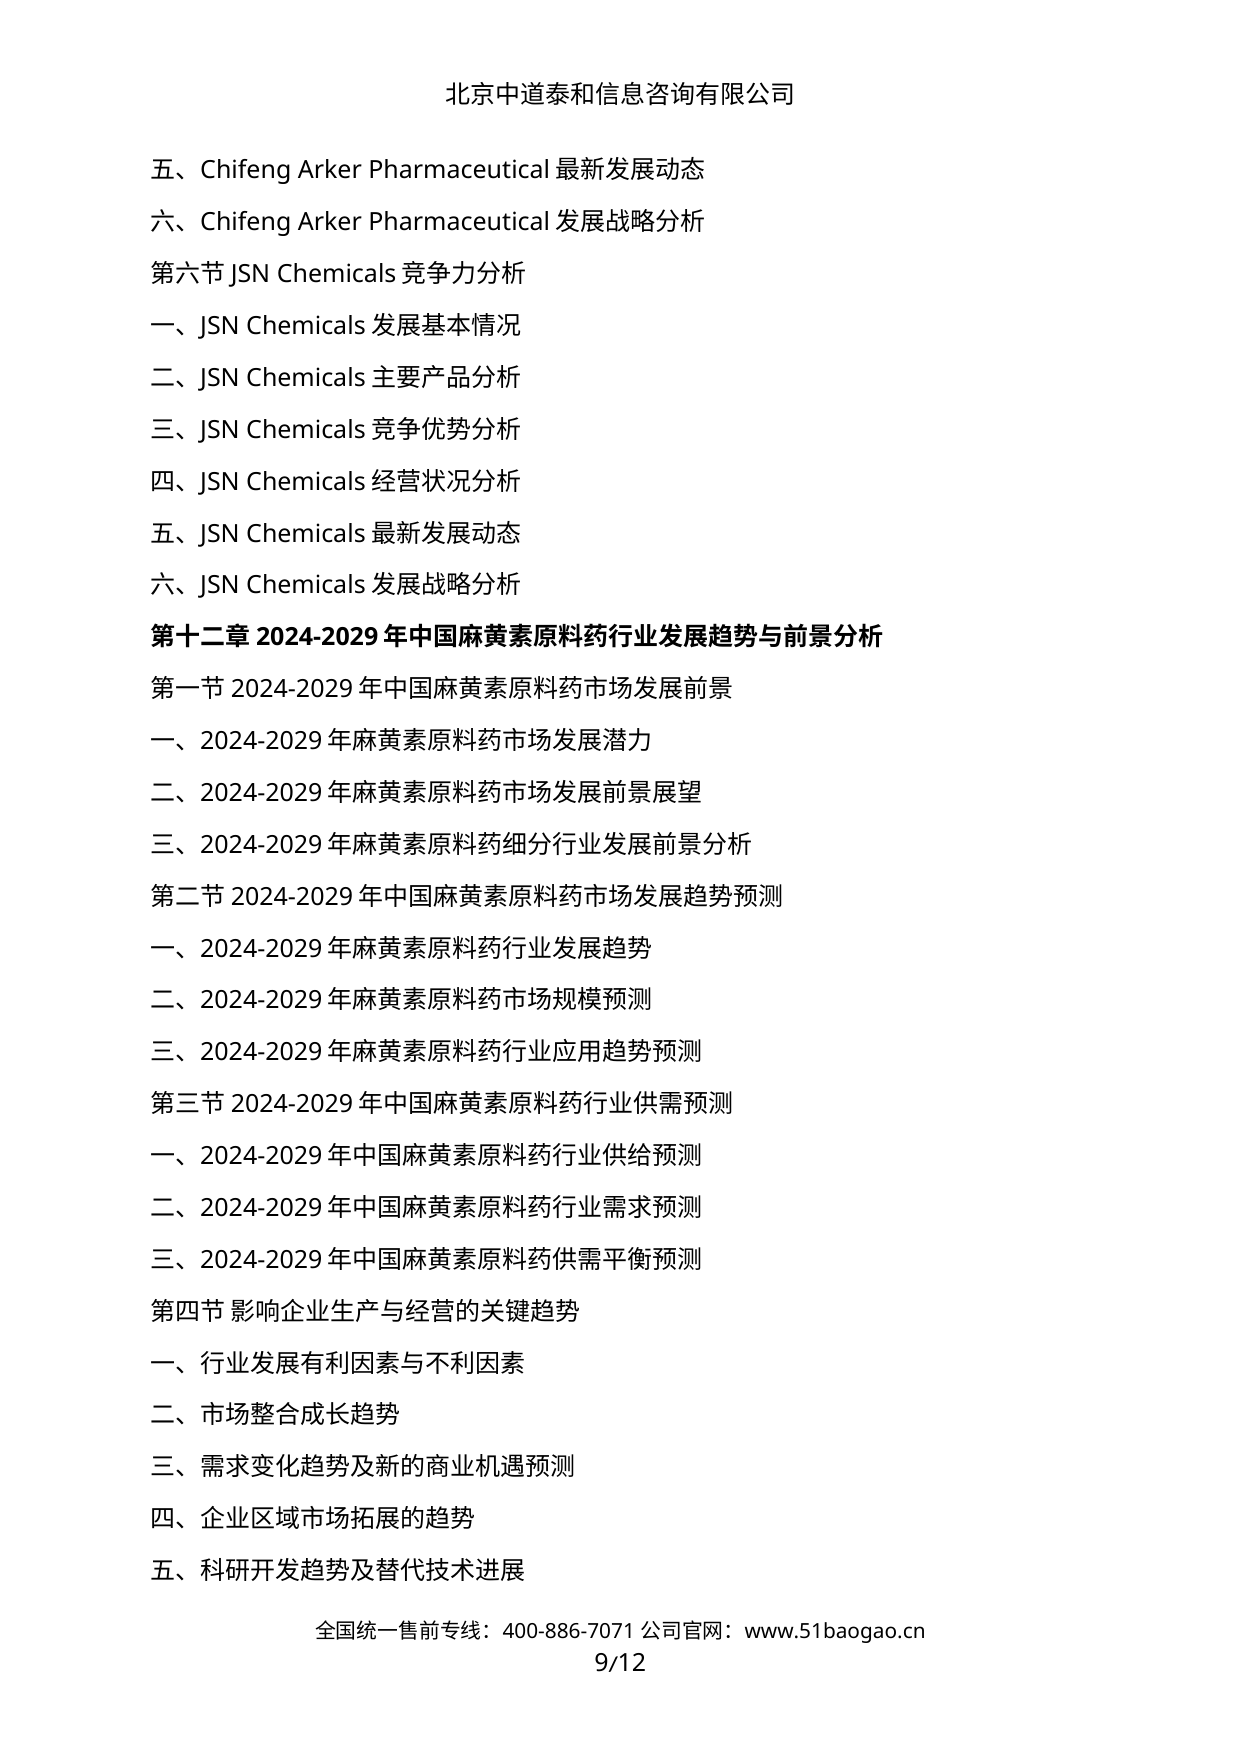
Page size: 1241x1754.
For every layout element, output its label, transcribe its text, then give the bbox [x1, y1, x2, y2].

text 第一节 2024-2029年中国麻黄素原料药市场发展前景 [150, 669, 1090, 705]
text 三、JSN Chemicals竞争优势分析 [150, 409, 1090, 446]
text 一、JSN Chemicals发展基本情况 [150, 306, 1090, 342]
text 一、2024-2029年麻黄素原料药行业发展趋势 [150, 928, 1090, 964]
text 四、企业区域市场拓展的趋势 [150, 1499, 1090, 1535]
text 三、2024-2029年麻黄素原料药行业应用趋势预测 [150, 1032, 1090, 1068]
text 五、Chifeng Arker Pharmaceutical最新发展动态 [150, 150, 1090, 186]
text 二、2024-2029年麻黄素原料药市场发展前景展望 [150, 772, 1090, 809]
text 五、科研开发趋势及替代技术进展 [150, 1551, 1090, 1587]
text 三、2024-2029年中国麻黄素原料药供需平衡预测 [150, 1239, 1090, 1276]
text 一、2024-2029年麻黄素原料药市场发展潜力 [150, 721, 1090, 757]
text 二、2024-2029年麻黄素原料药市场规模预测 [150, 980, 1090, 1016]
text 五、JSN Chemicals最新发展动态 [150, 513, 1090, 549]
text 六、JSN Chemicals发展战略分析 [150, 565, 1090, 601]
text 二、JSN Chemicals主要产品分析 [150, 357, 1090, 394]
text 第六节 JSN Chemicals竞争力分析 [150, 254, 1090, 290]
text 四、JSN Chemicals经营状况分析 [150, 461, 1090, 497]
text 第四节 影响企业生产与经营的关键趋势 [150, 1291, 1090, 1327]
text 一、行业发展有利因素与不利因素 [150, 1343, 1090, 1379]
text 二、市场整合成长趋势 [150, 1395, 1090, 1431]
text 第十二章 2024-2029年中国麻黄素原料药行业发展趋势与前景分析 [150, 617, 1090, 653]
text 三、需求变化趋势及新的商业机遇预测 [150, 1447, 1090, 1483]
text 二、2024-2029年中国麻黄素原料药行业需求预测 [150, 1187, 1090, 1224]
text 第二节 2024-2029年中国麻黄素原料药市场发展趋势预测 [150, 876, 1090, 912]
text 第三节 2024-2029年中国麻黄素原料药行业供需预测 [150, 1084, 1090, 1120]
text 一、2024-2029年中国麻黄素原料药行业供给预测 [150, 1136, 1090, 1172]
text 六、Chifeng Arker Pharmaceutical发展战略分析 [150, 202, 1090, 238]
text 三、2024-2029年麻黄素原料药细分行业发展前景分析 [150, 824, 1090, 861]
